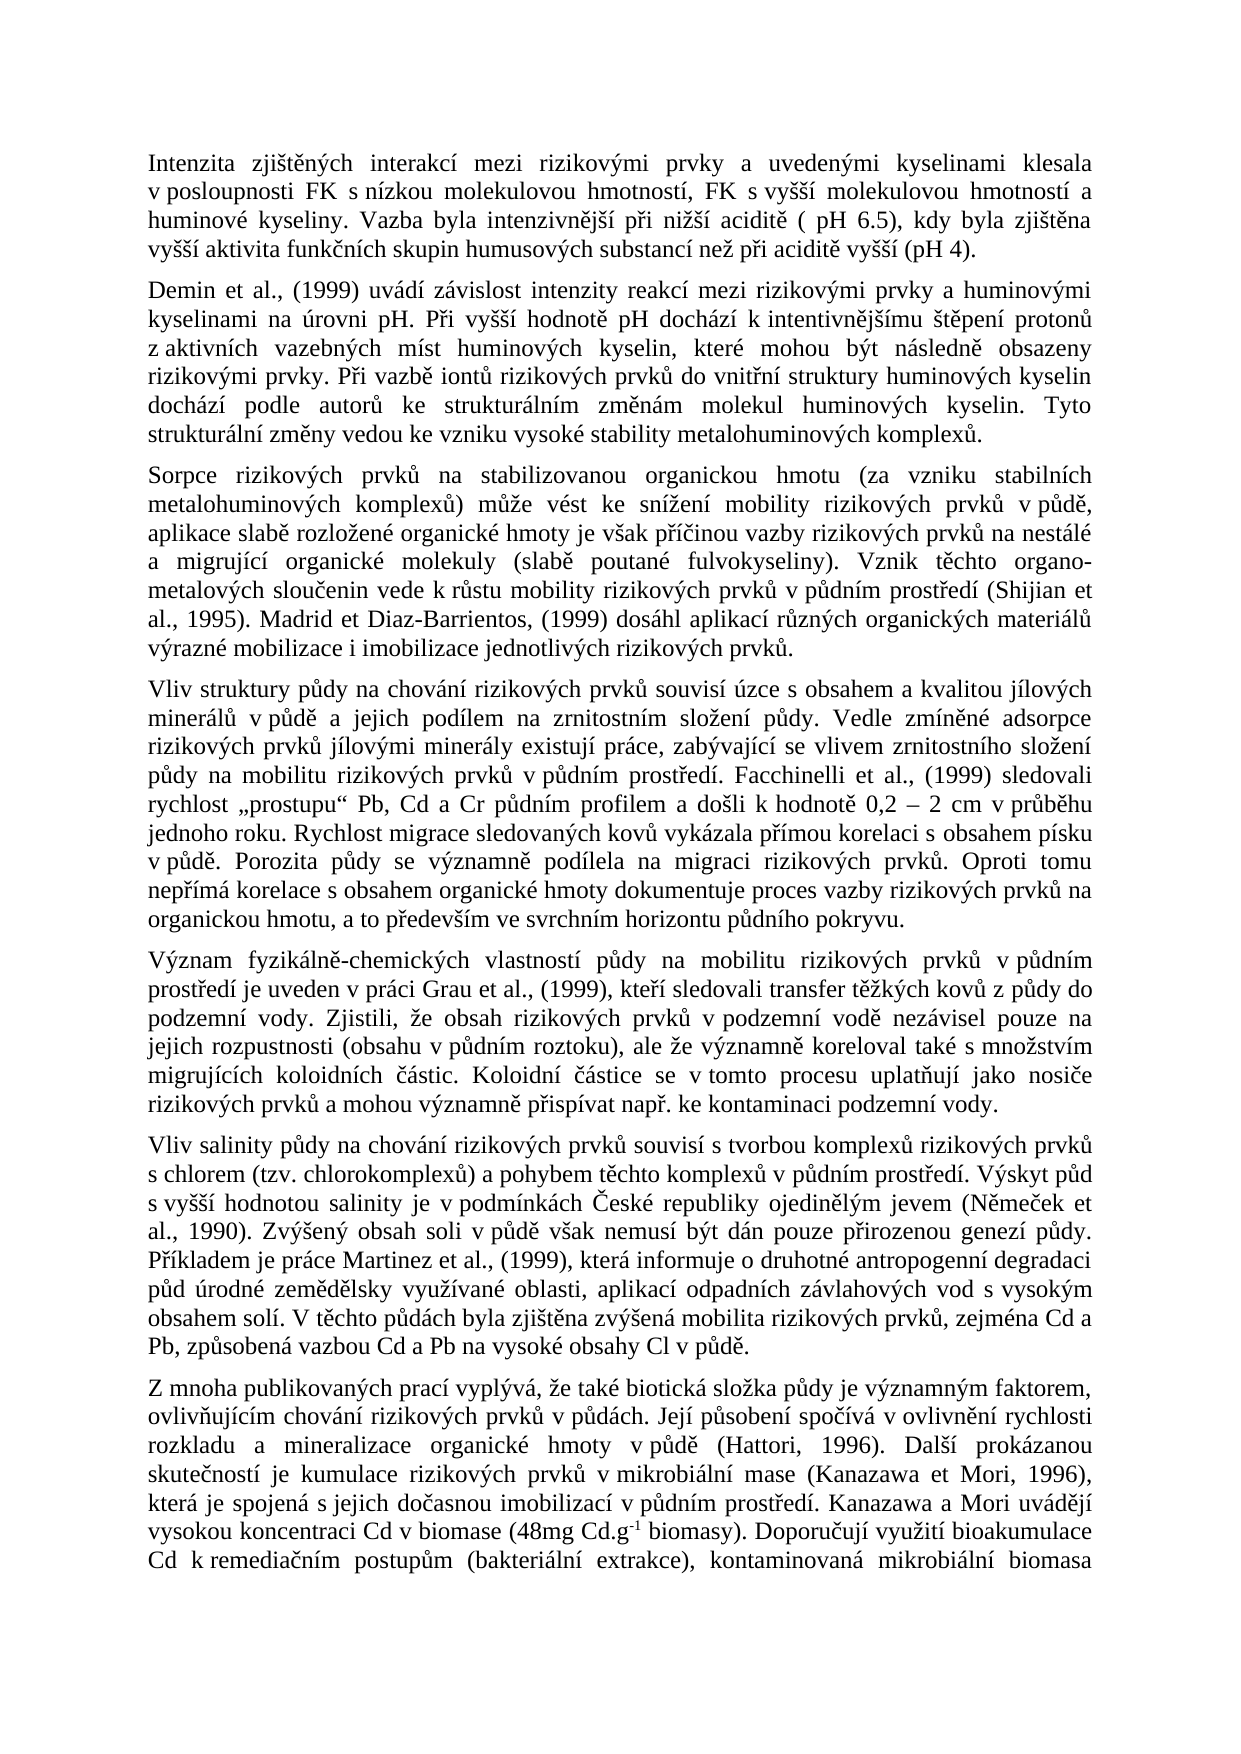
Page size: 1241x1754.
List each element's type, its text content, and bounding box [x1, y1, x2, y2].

text Demin et al., (1999) uvádí závislost intenzity reakcí mezi rizikovými prvky a huminovými kyselinami na úrovni pH. Při vyšší hodnotě pH dochází k intentivnějšímu štěpení protonů z aktivních vazebných míst huminových kyselin, které mohou být následně obsazeny rizikovými prvky. Při vazbě iontů rizikových prvků do vnitřní struktury huminových kyselin dochází podle autorů ke strukturálním změnám molekul huminových kyselin. Tyto strukturální změny vedou ke vzniku vysoké stability metalohuminových komplexů. [148, 275, 1093, 448]
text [148, 1373, 1093, 1574]
text Vliv struktury půdy na chování rizikových prvků souvisí úzce s obsahem a kvalitou jílových minerálů v půdě a jejich podílem na zrnitostním složení půdy. Vedle zmíněné adsorpce rizikových prvků jílovými minerály existují práce, zabývající se vlivem zrnitostního složení půdy na mobilitu rizikových prvků v půdním prostředí. Facchinelli et al., (1999) sledovali rychlost „prostupu“ Pb, Cd a Cr půdním profilem a došli k hodnotě 0,2 – 2 cm v průběhu jednoho roku. Rychlost migrace sledovaných kovů vykázala přímou korelaci s obsahem písku v půdě. Porozita půdy se významně podílela na migraci rizikových prvků. Oproti tomu nepřímá korelace s obsahem organické hmoty dokumentuje proces vazby rizikových prvků na organickou hmotu, a to především ve svrchním horizontu půdního pokryvu. [148, 674, 1093, 933]
text Sorpce rizikových prvků na stabilizovanou organickou hmotu (za vzniku stabilních metalohuminových komplexů) může vést ke snížení mobility rizikových prvků v půdě, aplikace slabě rozložené organické hmoty je však příčinou vazby rizikových prvků na nestálé a migrující organické molekuly (slabě poutané fulvokyseliny). Vznik těchto organo-metalových sloučenin vede k růstu mobility rizikových prvků v půdním prostředí (Shijian et al., 1995). Madrid et Diaz-Barrientos, (1999) dosáhl aplikací různých organických materiálů výrazné mobilizace i imobilizace jednotlivých rizikových prvků. [148, 460, 1093, 661]
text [148, 148, 1093, 263]
text Význam fyzikálně-chemických vlastností půdy na mobilitu rizikových prvků v půdním prostředí je uveden v práci Grau et al., (1999), kteří sledovali transfer těžkých kovů z půdy do podzemní vody. Zjistili, že obsah rizikových prvků v podzemní vodě nezávisel pouze na jejich rozpustnosti (obsahu v půdním roztoku), ale že významně koreloval také s množstvím migrujících koloidních částic. Koloidní částice se v tomto procesu uplatňují jako nosiče rizikových prvků a mohou významně přispívat např. ke kontaminaci podzemní vody. [148, 945, 1093, 1118]
text Vliv salinity půdy na chování rizikových prvků souvisí s tvorbou komplexů rizikových prvků s chlorem (tzv. chlorokomplexů) a pohybem těchto komplexů v půdním prostředí. Výskyt půd s vyšší hodnotou salinity je v podmínkách České republiky ojedinělým jevem (Němeček et al., 1990). Zvýšený obsah soli v půdě však nemusí být dán pouze přirozenou genezí půdy. Příkladem je práce Martinez et al., (1999), která informuje o druhotné antropogenní degradaci půd úrodné zemědělsky využívané oblasti, aplikací odpadních závlahových vod s vysokým obsahem solí. V těchto půdách byla zjištěna zvýšená mobilita rizikových prvků, zejména Cd a Pb, způsobená vazbou Cd a Pb na vysoké obsahy Cl v půdě. [148, 1130, 1093, 1360]
